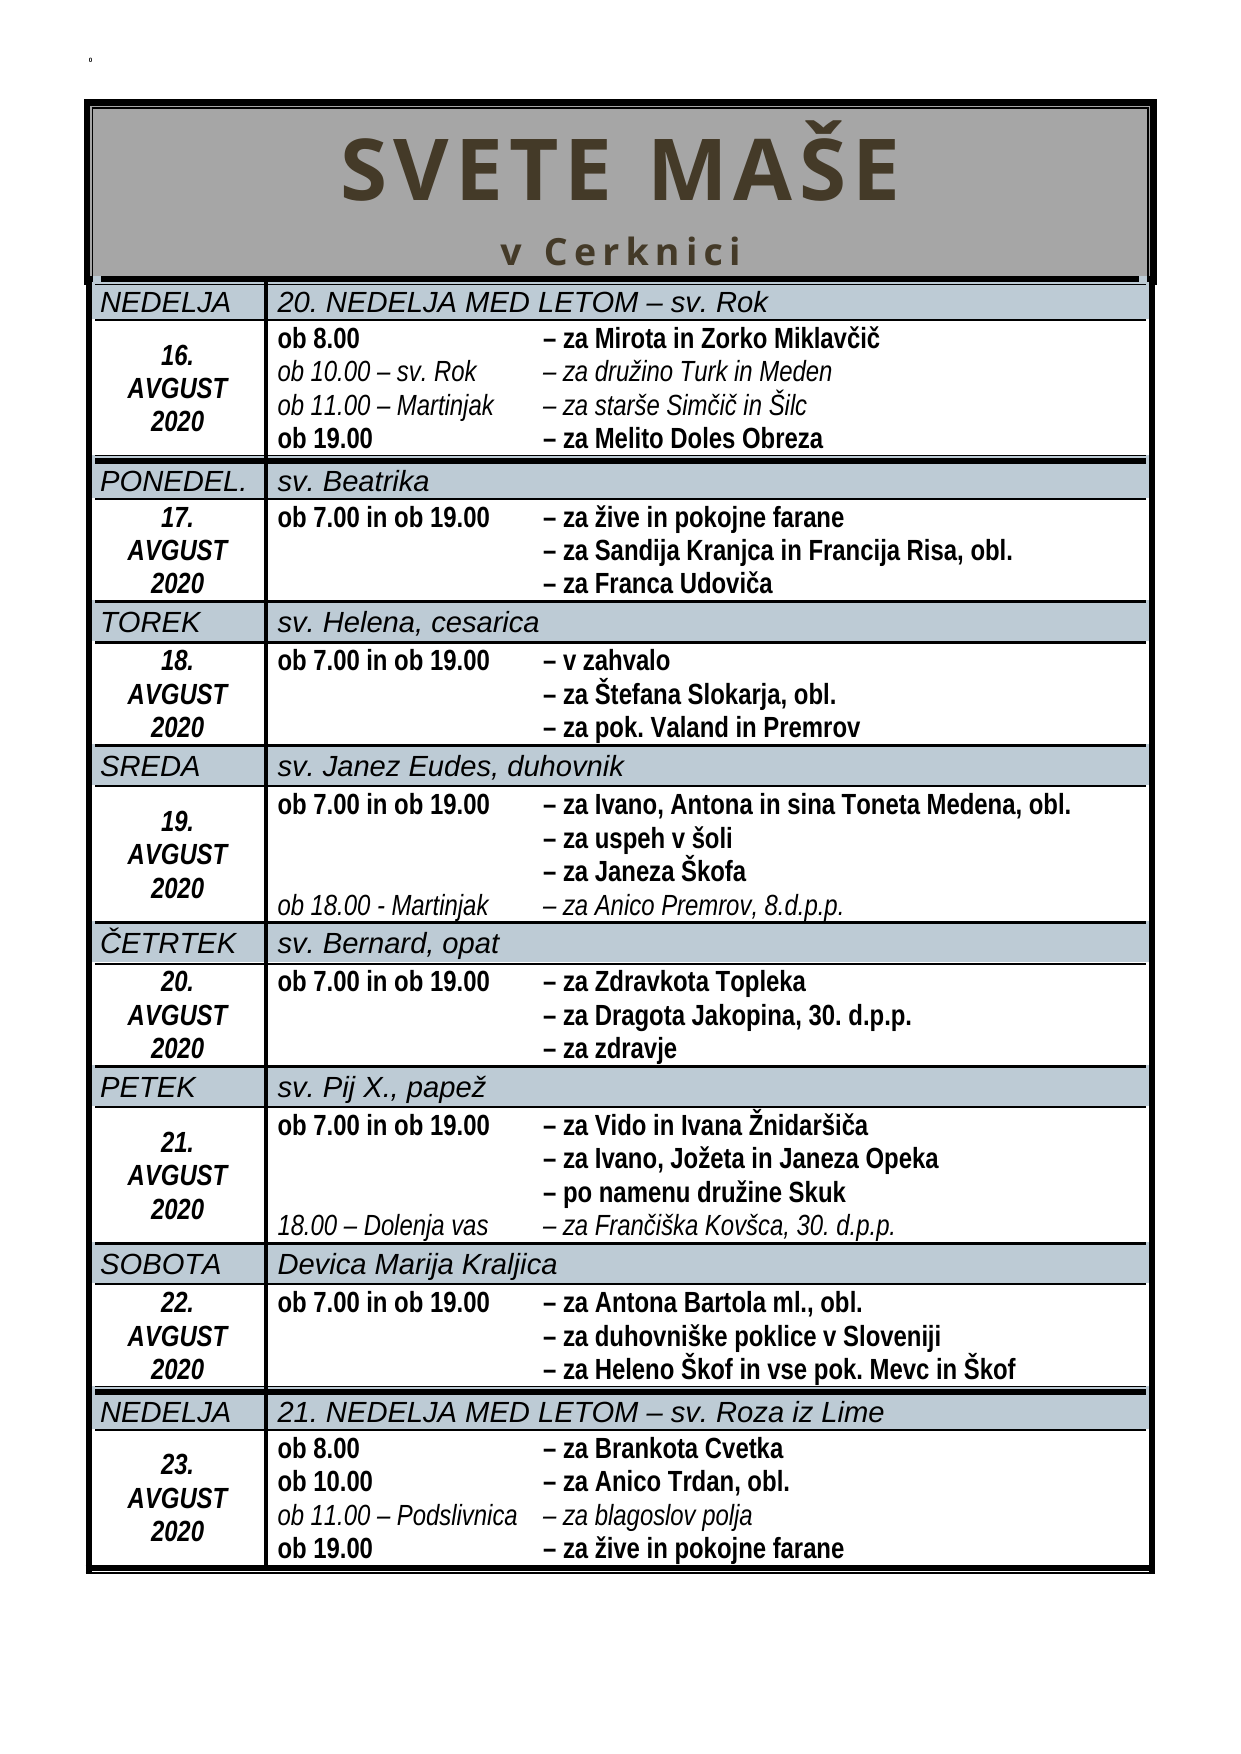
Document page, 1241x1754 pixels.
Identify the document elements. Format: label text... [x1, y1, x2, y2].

table_cell ob 8.00 ob 10.00 ob 11.00 – Podslivnica ob 19.00 [268, 1431, 532, 1564]
table_cell – za Antona Bartola ml., obl. – za duhovniške poklice v Sloveniji – za Heleno Škof in vse pok. Mevc in Škof [532, 1283, 1149, 1386]
table_cell 16. AVGUST 2020 [92, 319, 264, 455]
table_cell ob 7.00 in ob 19.00 [268, 644, 532, 744]
table_cell 20. AVGUST 2020 [92, 963, 264, 1065]
table_cell NEDELJA [92, 1386, 264, 1429]
table_cell 21. NEDELJA MED LETOM – sv. Roza iz Lime [268, 1386, 1149, 1429]
table_cell – za Zdravkota Topleka – za Dragota Jakopina, 30. d.p.p. – za zdravje [532, 963, 1149, 1065]
table_cell Devica Marija Kraljica [268, 1242, 1149, 1283]
table_cell ob 8.00 ob 10.00 – sv. Rok ob 11.00 – Martinjak ob 19.00 [268, 321, 532, 455]
table_cell 21. AVGUST 2020 [92, 1106, 264, 1242]
table_cell ob 7.00 in ob 19.00 18.00 – Dolenja vas [268, 1108, 532, 1242]
table_cell – v zahvalo – za Štefana Slokarja, obl. – za pok. Valand in Premrov [532, 641, 1149, 744]
table_cell ob 7.00 in ob 19.00 [268, 965, 532, 1065]
table_cell 18. AVGUST 2020 [92, 641, 264, 744]
table_cell – za Brankota Cvetka – za Anico Trdan, obl. – za blagoslov polja – za žive in pokojne farane [532, 1429, 1149, 1564]
table_cell sv. Helena, cesarica [268, 600, 1149, 641]
table_cell – za Ivano, Antona in sina Toneta Medena, obl. – za uspeh v šoli – za Janeza Škofa – za Anico Premrov, 8.d.p.p. [532, 785, 1149, 921]
table_cell 20. NEDELJA MED LETOM – sv. Rok [268, 276, 1149, 319]
table_cell sv. Beatrika [268, 455, 1149, 498]
table_cell ob 7.00 in ob 19.00 ob 18.00 - Martinjak [268, 787, 532, 921]
table_cell ob 7.00 in ob 19.00 [268, 1285, 532, 1386]
table_cell ob 7.00 in ob 19.00 [268, 500, 532, 600]
table_cell – za Mirota in Zorko Miklavčič – za družino Turk in Meden – za starše Simčič in Šilc – za Melito Doles Obreza [532, 319, 1149, 455]
table_cell – za žive in pokojne farane – za Sandija Kranjca in Francija Risa, obl. – za Franca Udoviča [532, 498, 1149, 600]
table_header SVETE MAŠE v Cerknici [93, 109, 1147, 276]
table_cell sv. Bernard, opat [268, 921, 1149, 962]
table_cell 22. AVGUST 2020 [92, 1283, 264, 1386]
table_cell PONEDEL. [92, 455, 264, 498]
table_cell sv. Pij X., papež [268, 1065, 1149, 1106]
table_cell – za Vido in Ivana Žnidaršiča – za Ivano, Jožeta in Janeza Opeka – po namenu družine Skuk – za Frančiška Kovšca, 30. d.p.p. [532, 1106, 1149, 1242]
table_cell SOBOTA [92, 1242, 264, 1283]
table_cell TOREK [92, 600, 264, 641]
table_cell sv. Janez Eudes, duhovnik [268, 744, 1149, 785]
table_cell PETEK [92, 1065, 264, 1106]
table_cell 19. AVGUST 2020 [92, 785, 264, 921]
table_cell 23. AVGUST 2020 [92, 1429, 264, 1564]
table_cell SREDA [92, 744, 264, 785]
table_cell 17. AVGUST 2020 [92, 498, 264, 600]
table_cell NEDELJA [92, 276, 264, 319]
table_cell ČETRTEK [92, 921, 264, 962]
